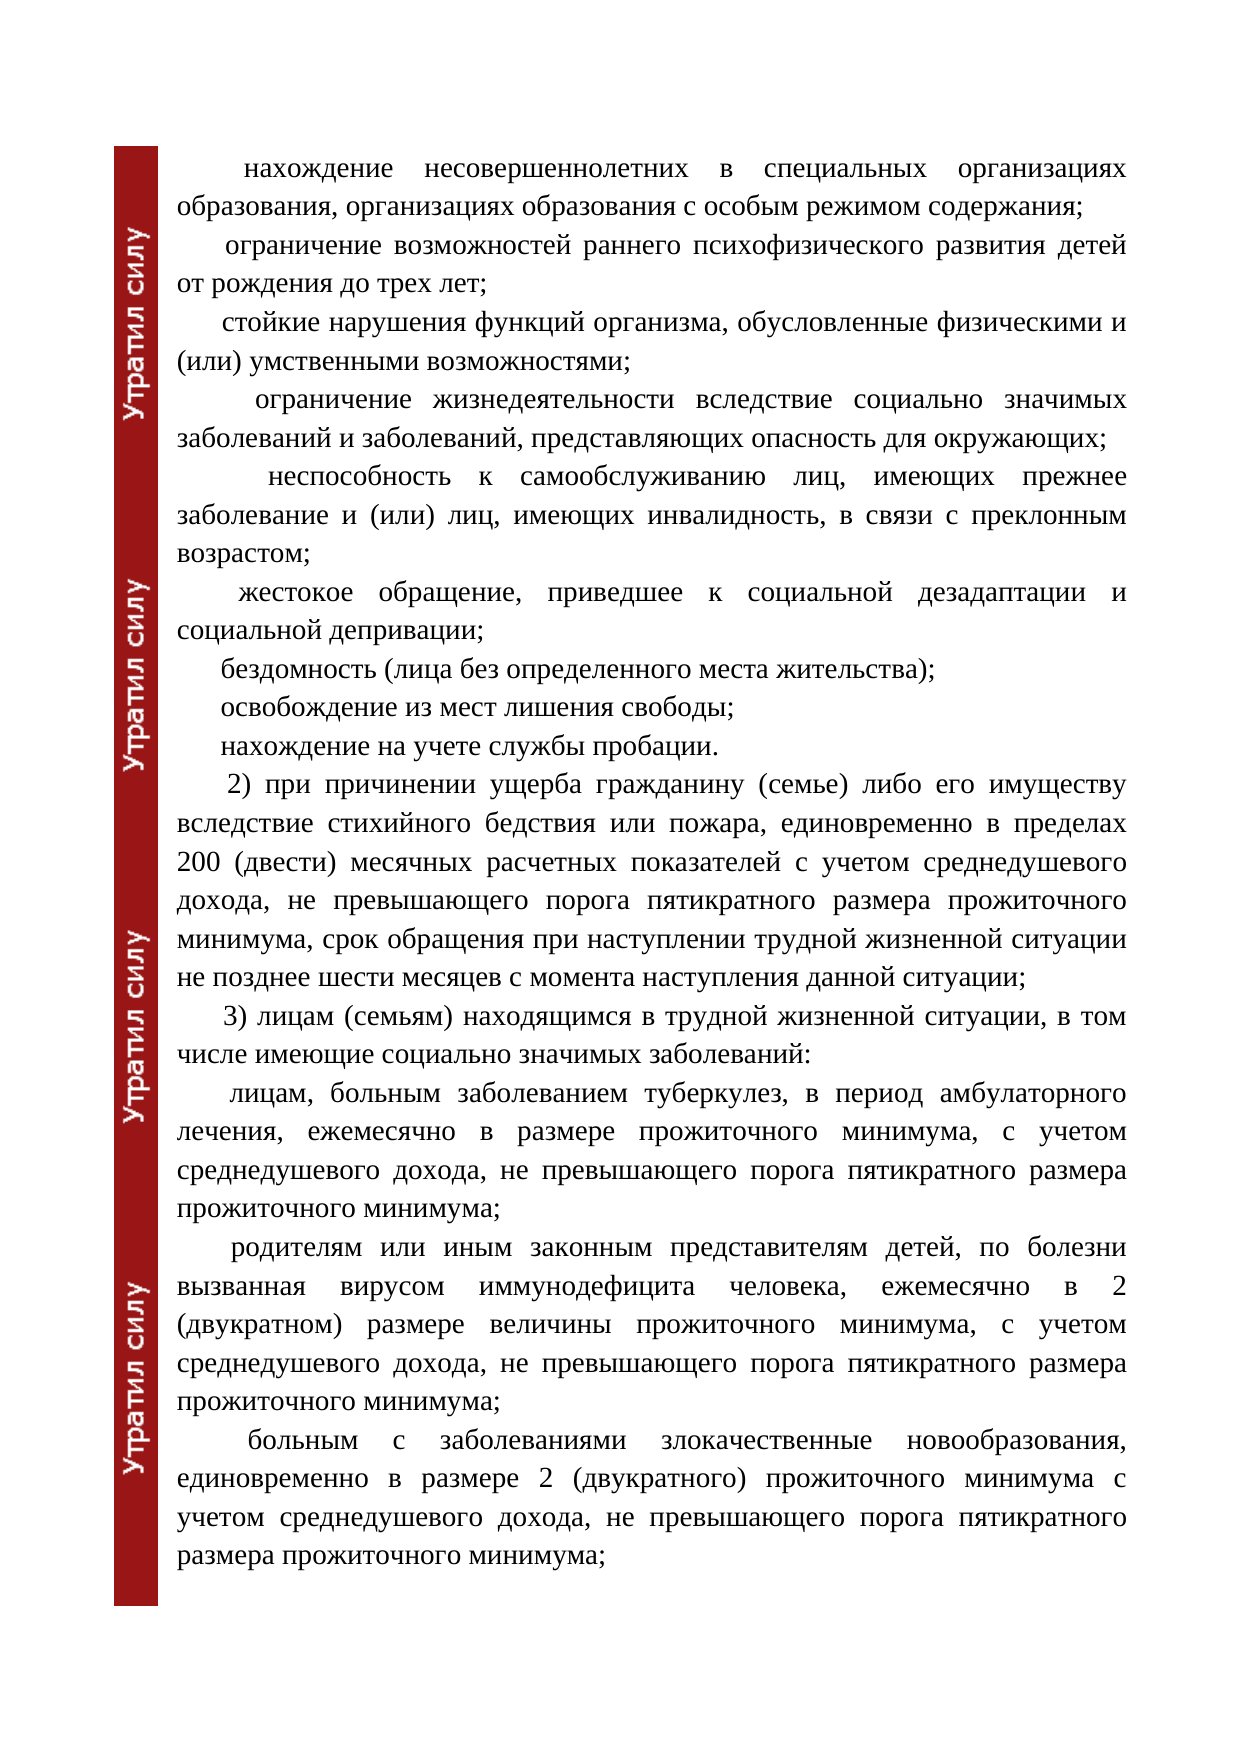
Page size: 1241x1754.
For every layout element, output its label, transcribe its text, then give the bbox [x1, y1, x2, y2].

text бездомность (лица без определенного места жительства); [112, 651, 1128, 684]
picture [114, 1571, 158, 1606]
text нахождение несовершеннолетних в специальных организациях образования, организациях образования с особым режимом содержания; [112, 150, 1128, 222]
picture [114, 684, 158, 689]
text родителям или иным законным представителям детей, по болезни вызванная вирусом иммунодефицита человека, ежемесячно в 2 (двукратном) размере величины прожиточного минимума, с учетом среднедушевого дохода, не превышающего порога пятикратного размера прожиточного минимума; [112, 1229, 1128, 1417]
picture [114, 993, 158, 998]
picture [114, 569, 158, 574]
picture [114, 1224, 158, 1229]
picture [114, 222, 158, 227]
text ограничение жизнедеятельности вследствие социально значимых заболеваний и заболеваний, представляющих опасность для окружающих; [112, 381, 1128, 453]
text 3) лицам (семьям) находящимся в трудной жизненной ситуации, в том числе имеющие социально значимых заболеваний: [112, 998, 1128, 1070]
picture [114, 1070, 158, 1075]
picture [114, 762, 158, 767]
text лицам, больным заболеванием туберкулез, в период амбулаторного лечения, ежемесячно в размере прожиточного минимума, с учетом среднедушевого дохода, не превышающего порога пятикратного размера прожиточного минимума; [112, 1075, 1128, 1224]
text жестокое обращение, приведшее к социальной дезадаптации и социальной депривации; [112, 574, 1128, 646]
text освобождение из мест лишения свободы; [112, 689, 1128, 723]
picture [114, 146, 158, 150]
text больным с заболеваниями злокачественные новообразования, единовременно в размере 2 (двукратного) прожиточного минимума с учетом среднедушевого дохода, не превышающего порога пятикратного размера прожиточного минимума; [112, 1422, 1128, 1571]
text стойкие нарушения функций организма, обусловленные физическими и (или) умственными возможностями; [112, 304, 1128, 376]
picture [114, 646, 158, 651]
picture [114, 723, 158, 728]
text нахождение на учете службы пробации. [112, 728, 1128, 762]
picture [114, 299, 158, 304]
picture [114, 376, 158, 381]
picture [114, 453, 158, 458]
text ограничение возможностей раннего психофизического развития детей от рождения до трех лет; [112, 227, 1128, 299]
picture [114, 1417, 158, 1422]
text 2) при причинении ущерба гражданину (семье) либо его имуществу вследствие стихийного бедствия или пожара, единовременно в пределах 200 (двести) месячных расчетных показателей с учетом среднедушевого дохода, не превышающего порога пятикратного размера прожиточного минимума, срок обращения при наступлении трудной жизненной ситуации не позднее шести месяцев с момента наступления данной ситуации; [112, 767, 1128, 993]
text неспособность к самообслуживанию лиц, имеющих прежнее заболевание и (или) лиц, имеющих инвалидность, в связи с преклонным возрастом; [112, 458, 1128, 569]
